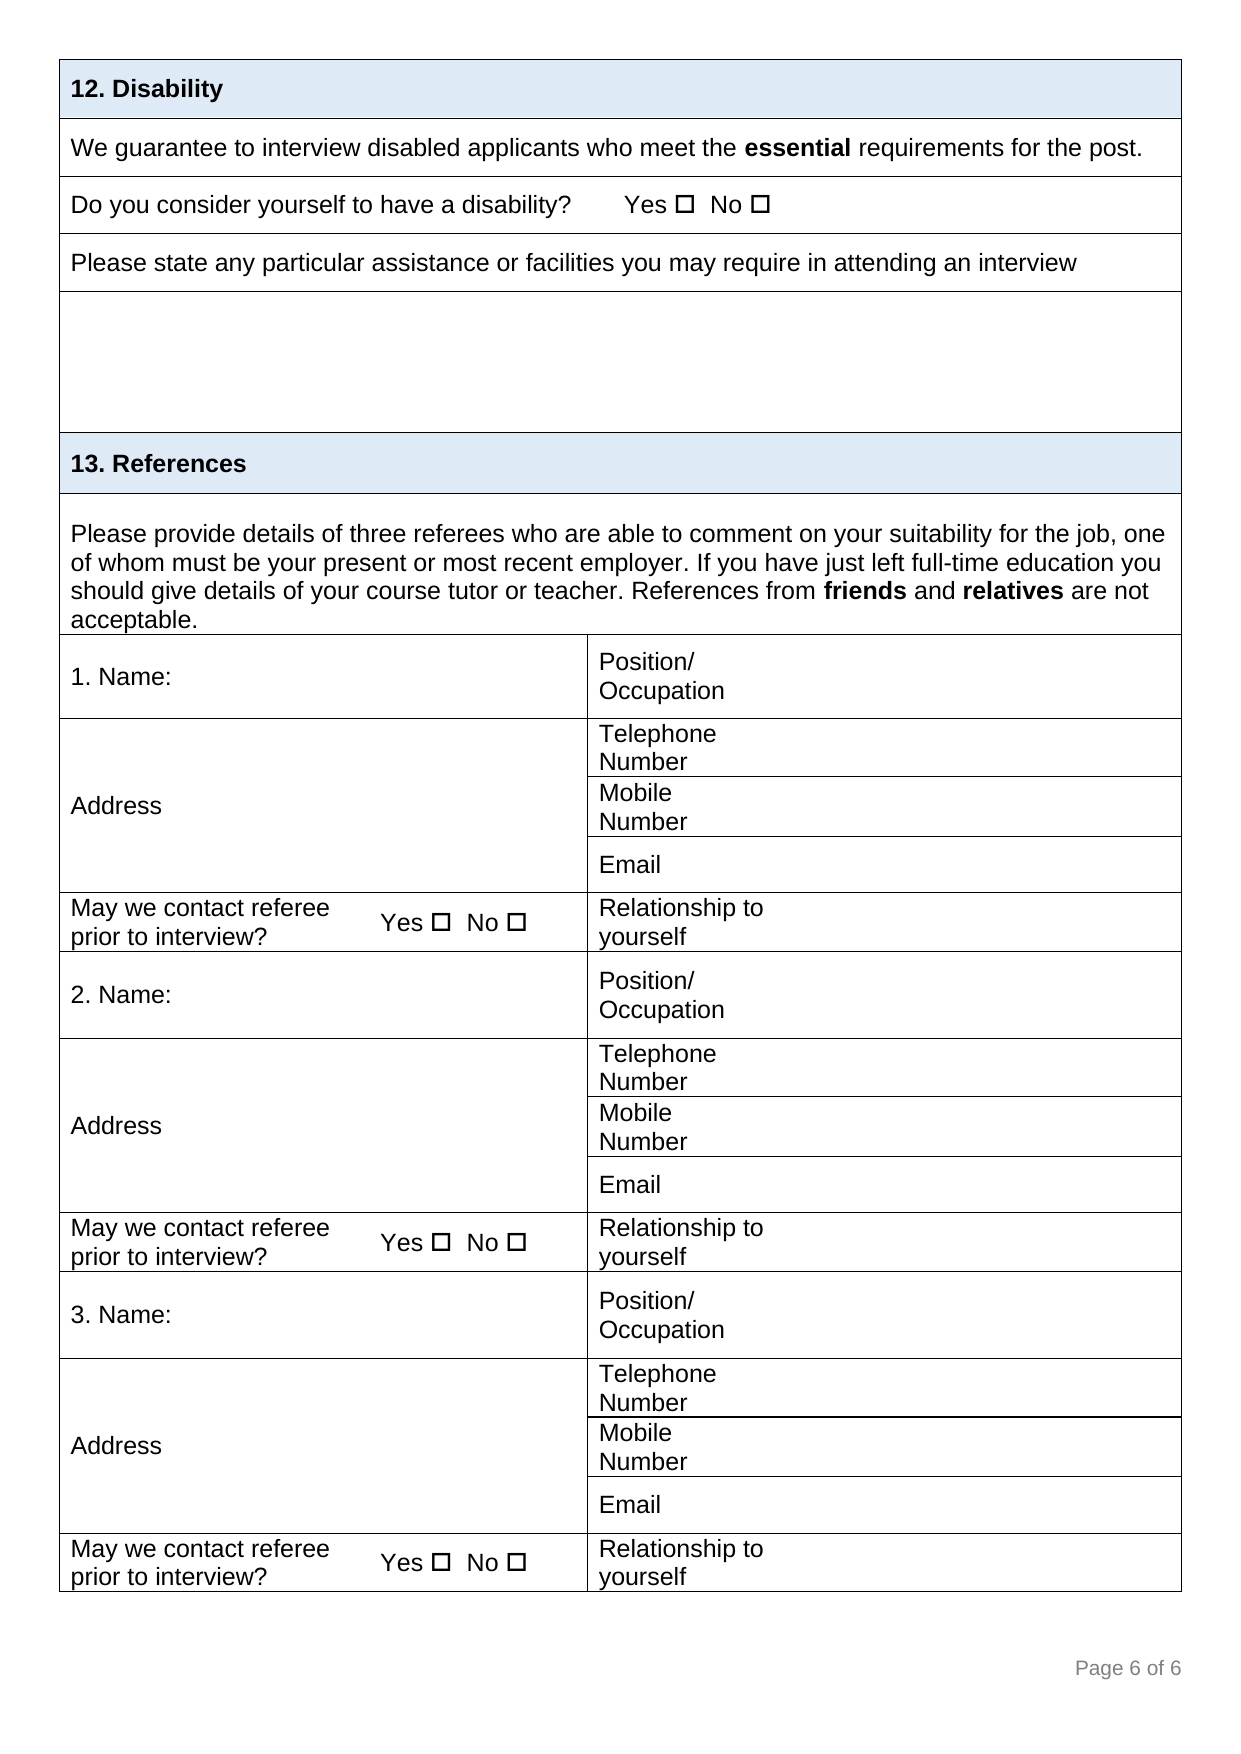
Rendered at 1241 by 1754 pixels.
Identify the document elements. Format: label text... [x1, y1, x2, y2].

table_cell Please state any particular assistance or facilities you may require in attending an interview [60, 234, 1181, 291]
table_cell [777, 1039, 1181, 1096]
table_cell [197, 1272, 587, 1358]
table_cell [777, 893, 1181, 951]
table_cell 12. Disability [60, 60, 1181, 117]
table_cell 3. Name: [60, 1272, 197, 1358]
table_cell Relationship to yourself [588, 1213, 777, 1271]
table_cell [777, 777, 1181, 836]
table_cell [197, 1359, 587, 1532]
table_cell [197, 1039, 587, 1212]
table_cell Please provide details of three referees who are able to comment on your suitability for the job, one of whom must be your present or most recent employer. If you have just left full-time education you should give details of your course tutor or teacher. References from friends and relatives are not acceptable. [60, 494, 1181, 634]
table_cell Telephone Number [588, 719, 777, 776]
table_cell [777, 1418, 1181, 1476]
table_cell May we contact referee prior to interview? [60, 1534, 369, 1591]
table_cell [197, 952, 587, 1037]
table_cell [777, 1213, 1181, 1271]
table_cell [777, 1097, 1181, 1156]
table_cell Relationship to yourself [588, 893, 777, 951]
table_cell [777, 837, 1181, 892]
table_cell Yes No [613, 177, 924, 233]
table_cell Telephone Number [588, 1039, 777, 1096]
table_cell [777, 1157, 1181, 1212]
table_cell Mobile Number [588, 1097, 777, 1156]
table_cell [60, 292, 1181, 432]
table_cell [197, 719, 587, 892]
table_cell Email [588, 837, 777, 892]
table_cell [197, 635, 587, 717]
table_cell Mobile Number [588, 1418, 777, 1476]
table_cell Email [588, 1477, 777, 1532]
table_cell [777, 952, 1181, 1037]
table_cell Telephone Number [588, 1359, 777, 1416]
table_cell [777, 1359, 1181, 1416]
table_cell Address [60, 719, 197, 892]
table_cell [777, 1534, 1181, 1591]
table_cell Mobile Number [588, 777, 777, 836]
table_cell Yes No [369, 1213, 587, 1271]
table_cell We guarantee to interview disabled applicants who meet the essential requirements for the post. [60, 119, 1181, 176]
table_cell 13. References [60, 433, 1181, 493]
table_cell Position/ Occupation [588, 1272, 777, 1358]
table_cell Do you consider yourself to have a disability? [60, 177, 612, 233]
table_cell Address [60, 1039, 197, 1212]
table_cell 1. Name: [60, 635, 197, 717]
table_cell [924, 177, 1181, 233]
table_cell Yes No [369, 893, 587, 951]
table_cell [777, 1477, 1181, 1532]
table_cell [777, 719, 1181, 776]
table_cell [777, 1272, 1181, 1358]
table_cell May we contact referee prior to interview? [60, 893, 369, 951]
table_cell Yes No [369, 1534, 587, 1591]
table_cell Position/ Occupation [588, 635, 777, 717]
table_cell May we contact referee prior to interview? [60, 1213, 369, 1271]
table_cell 2. Name: [60, 952, 197, 1037]
table_cell Relationship to yourself [588, 1534, 777, 1591]
table_cell Email [588, 1157, 777, 1212]
table_cell Address [60, 1359, 197, 1532]
table_cell Position/ Occupation [588, 952, 777, 1037]
table_cell [777, 635, 1181, 717]
